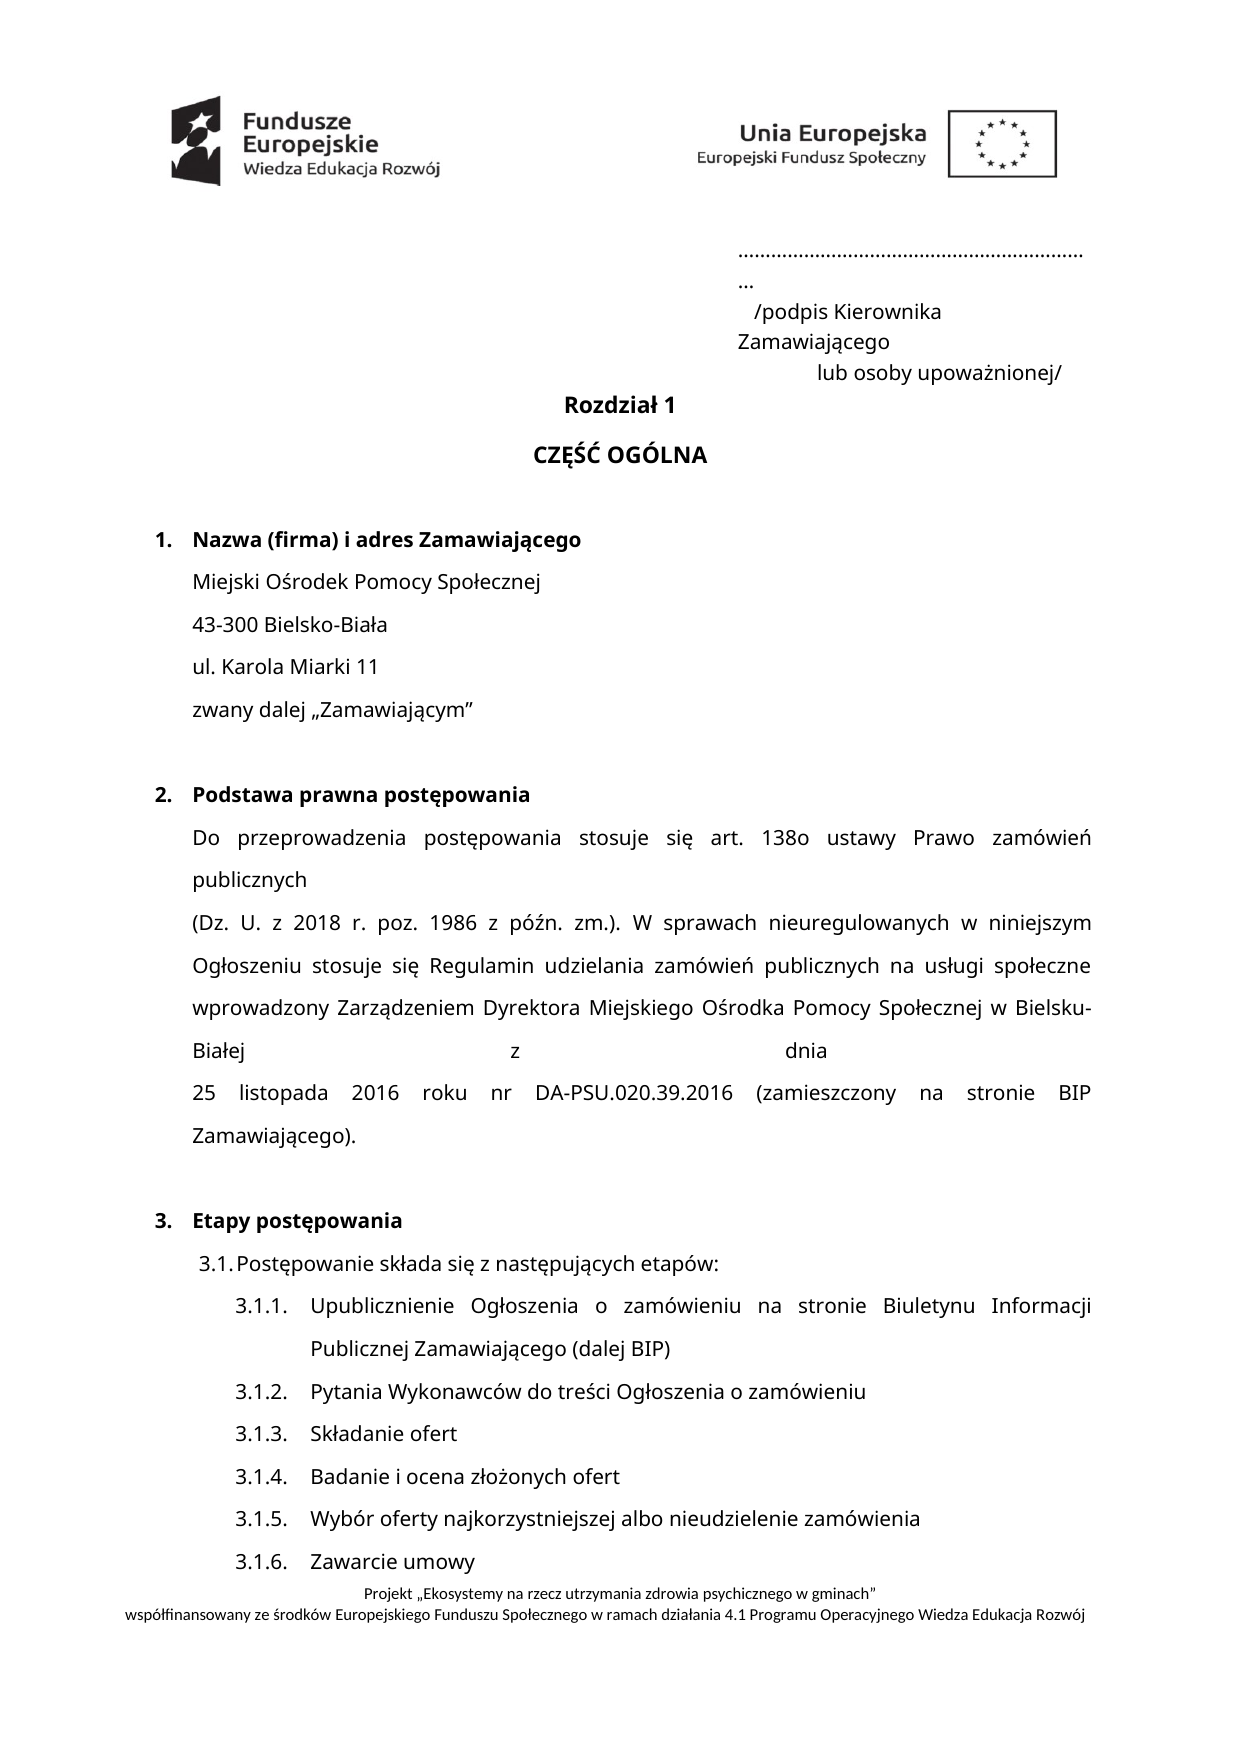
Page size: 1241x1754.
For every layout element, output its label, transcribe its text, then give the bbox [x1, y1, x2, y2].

text ………………………………………………………… [738, 205, 1093, 295]
list Pytania Wykonawców do treści Ogłoszenia o zamówieniu [235, 1377, 1093, 1405]
list zwany dalej „Zamawiającym” [192, 695, 1093, 723]
text lub osoby upoważnionej/ [738, 358, 1093, 387]
list Etapy postępowania [154, 1206, 1093, 1235]
text Do przeprowadzenia postępowania stosuje się art. 138o ustawy Prawo zamówień publicznych (Dz. U. z 2018 r. poz. 1986 z późn. zm.). W sprawach nieuregulowanych w niniejszym Ogłoszeniu stosuje się Regulamin udzielania zamówień publicznych na usługi społeczne wprowadzony Zarządzeniem Dyrektora Miejskiego Ośrodka Pomocy Społecznej w Bielsku-Białej z dnia 25 listopada 2016 roku nr DA-PSU.020.39.2016 (zamieszczony na stronie BIP Zamawiającego). [192, 823, 1093, 1149]
list 43-300 Bielsko-Biała [192, 610, 1093, 638]
list Zawarcie umowy [235, 1547, 1093, 1576]
list Nazwa (firma) i adres Zamawiającego [154, 525, 1093, 553]
list Podstawa prawna postępowania [154, 780, 1093, 809]
list ul. Karola Miarki 11 [192, 652, 1093, 681]
list Miejski Ośrodek Pomocy Społecznej [192, 567, 1093, 596]
text Rozdział 1 [148, 389, 1093, 420]
list Upublicznienie Ogłoszenia o zamówieniu na stronie Biuletynu Informacji Publicznej Zamawiającego (dalej BIP) [235, 1292, 1093, 1363]
list Postępowanie składa się z następujących etapów: [199, 1249, 1093, 1277]
text CZĘŚĆ OGÓLNA [148, 439, 1093, 470]
list Badanie i ocena złożonych ofert [235, 1462, 1093, 1490]
picture [147, 73, 1085, 206]
text /podpis Kierownika Zamawiającego [738, 297, 1093, 356]
list Składanie ofert [235, 1419, 1093, 1448]
list Wybór oferty najkorzystniejszej albo nieudzielenie zamówienia [235, 1504, 1093, 1533]
